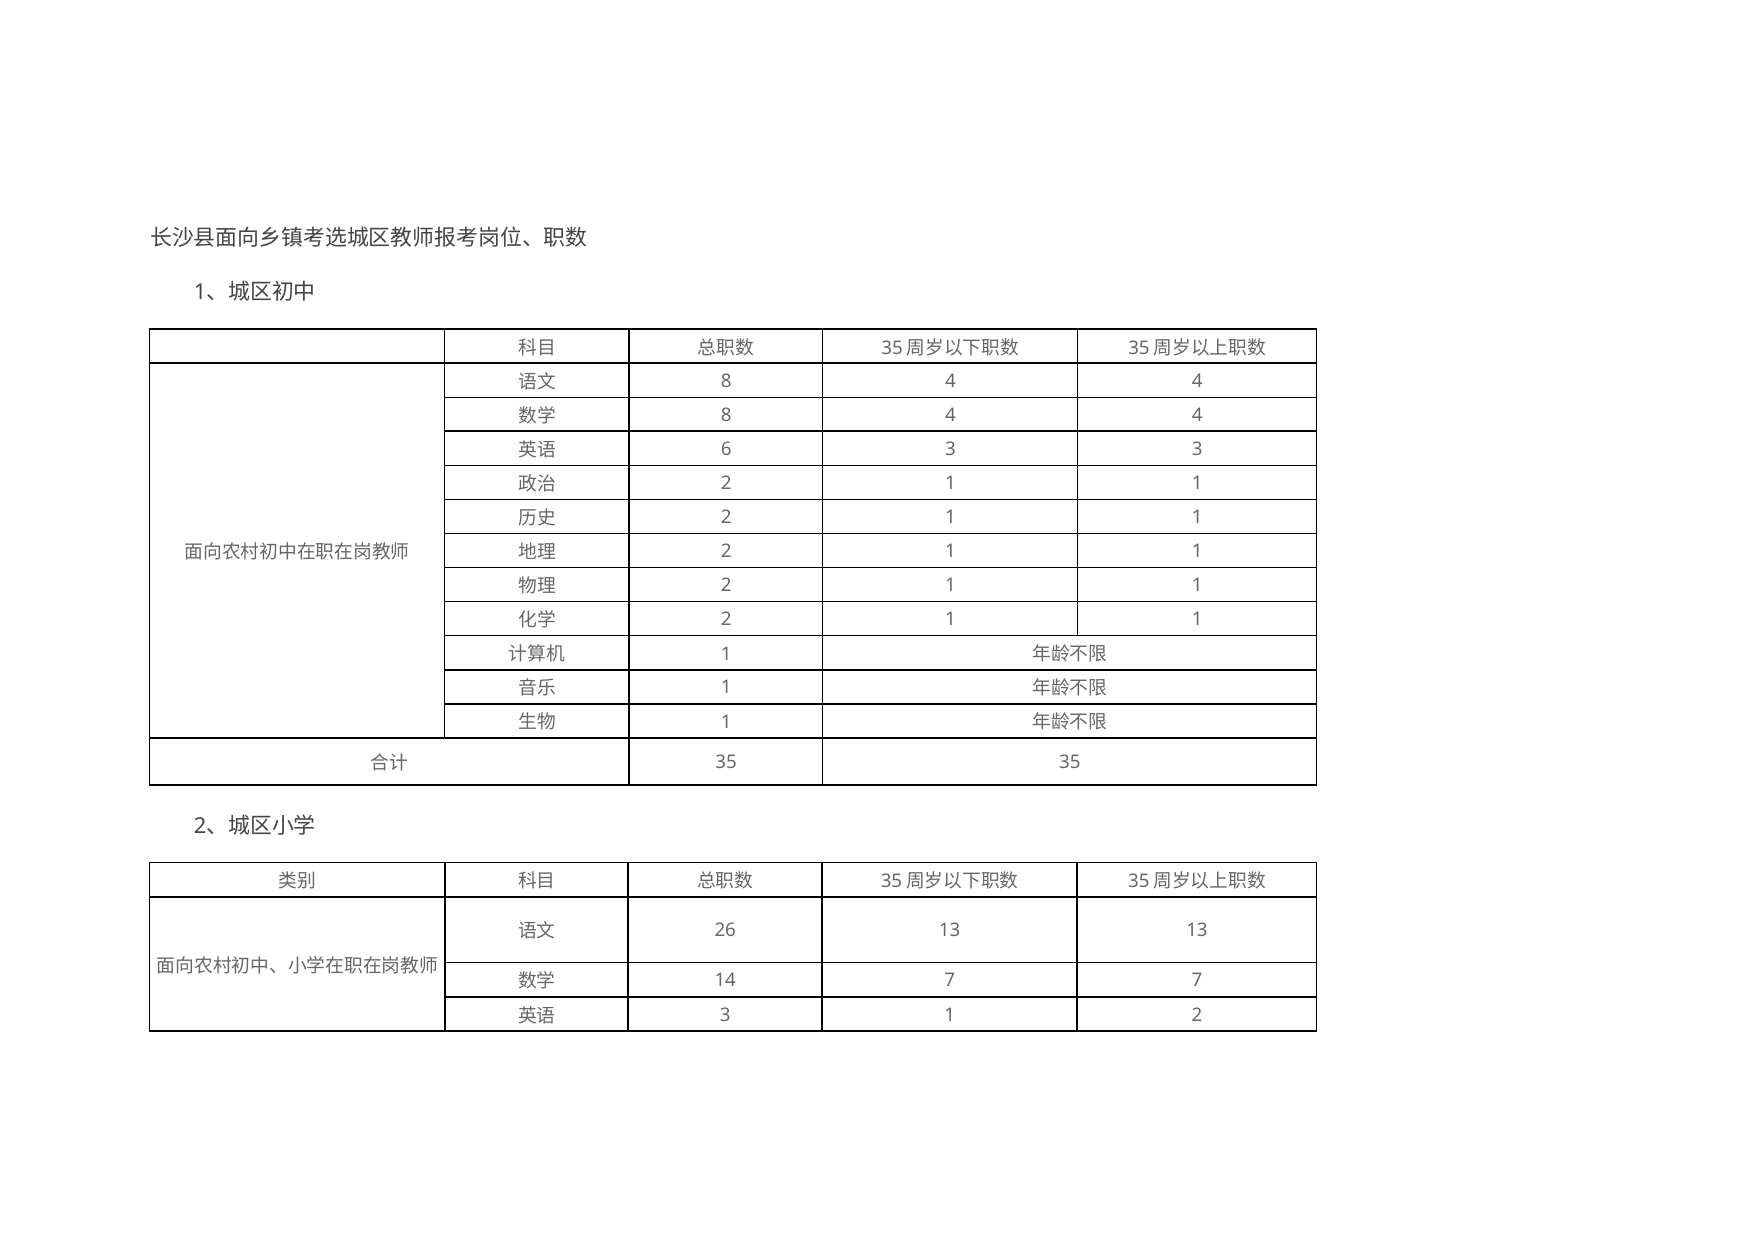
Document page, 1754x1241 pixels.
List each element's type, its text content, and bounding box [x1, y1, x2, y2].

table_cell 英语 [446, 998, 627, 1030]
table_cell 1 [1078, 602, 1316, 635]
table_cell 年龄不限 [823, 671, 1316, 703]
table_cell 35 [630, 739, 822, 784]
text 长沙县面向乡镇考选城区教师报考岗位、职数 [150, 219, 1604, 252]
table_cell 4 [823, 364, 1077, 396]
table_cell 13 [1078, 898, 1316, 962]
table_cell 数学 [445, 398, 628, 430]
table_header 科目 [446, 863, 627, 896]
text 2、城区小学 [150, 807, 1604, 840]
table_cell 化学 [445, 602, 628, 635]
table_cell 14 [629, 963, 821, 996]
table_cell 4 [1078, 364, 1316, 396]
table_cell 物理 [445, 568, 628, 601]
table_header 总职数 [629, 863, 821, 896]
table_cell 1 [630, 705, 822, 737]
table_cell 合计 [150, 739, 628, 784]
table_cell 1 [823, 998, 1076, 1030]
table_cell 历史 [445, 500, 628, 533]
table_cell 2 [630, 534, 822, 567]
table_cell 年龄不限 [823, 705, 1316, 737]
table_cell 2 [630, 466, 822, 498]
table_cell 面向农村初中、小学在职在岗教师 [150, 898, 444, 1030]
table_cell 2 [630, 568, 822, 601]
table_cell 8 [630, 398, 822, 430]
table_header 科目 [445, 330, 628, 362]
table_cell 6 [630, 432, 822, 464]
table_header 35周岁以下职数 [823, 330, 1077, 362]
table_cell 1 [1078, 466, 1316, 498]
table_cell 年龄不限 [823, 636, 1316, 669]
table_header [150, 330, 444, 362]
table_cell 语文 [445, 364, 628, 396]
table_cell 2 [630, 602, 822, 635]
table_header 35周岁以上职数 [1078, 863, 1316, 896]
table_cell 1 [823, 500, 1077, 533]
table_header 总职数 [630, 330, 822, 362]
table_cell 13 [823, 898, 1076, 962]
table_cell 语文 [446, 898, 627, 962]
table_cell 1 [823, 568, 1077, 601]
table_header 35周岁以下职数 [823, 863, 1076, 896]
table_cell 7 [1078, 963, 1316, 996]
table_cell 地理 [445, 534, 628, 567]
table_cell 1 [823, 466, 1077, 498]
table_header 35周岁以上职数 [1078, 330, 1316, 362]
table_cell 2 [1078, 998, 1316, 1030]
table_cell 1 [1078, 568, 1316, 601]
table_cell 3 [629, 998, 821, 1030]
table_cell 8 [630, 364, 822, 396]
table_cell 1 [1078, 534, 1316, 567]
table_cell 3 [823, 432, 1077, 464]
table_cell 26 [629, 898, 821, 962]
table_cell 35 [823, 739, 1316, 784]
table_cell 7 [823, 963, 1076, 996]
table_cell 1 [1078, 500, 1316, 533]
table_cell 4 [823, 398, 1077, 430]
text 1、城区初中 [150, 274, 1604, 306]
table_cell 1 [630, 636, 822, 669]
table_header 类别 [150, 863, 444, 896]
table_cell 1 [823, 534, 1077, 567]
table_cell 3 [1078, 432, 1316, 464]
table_cell 数学 [446, 963, 627, 996]
table_cell 政治 [445, 466, 628, 498]
table_cell 音乐 [445, 671, 628, 703]
table_cell 英语 [445, 432, 628, 464]
table_cell 生物 [445, 705, 628, 737]
table_cell 1 [823, 602, 1077, 635]
table_cell 1 [630, 671, 822, 703]
table_cell 2 [630, 500, 822, 533]
table_cell 面向农村初中在职在岗教师 [150, 364, 444, 737]
table_cell 4 [1078, 398, 1316, 430]
table_cell 计算机 [445, 636, 628, 669]
